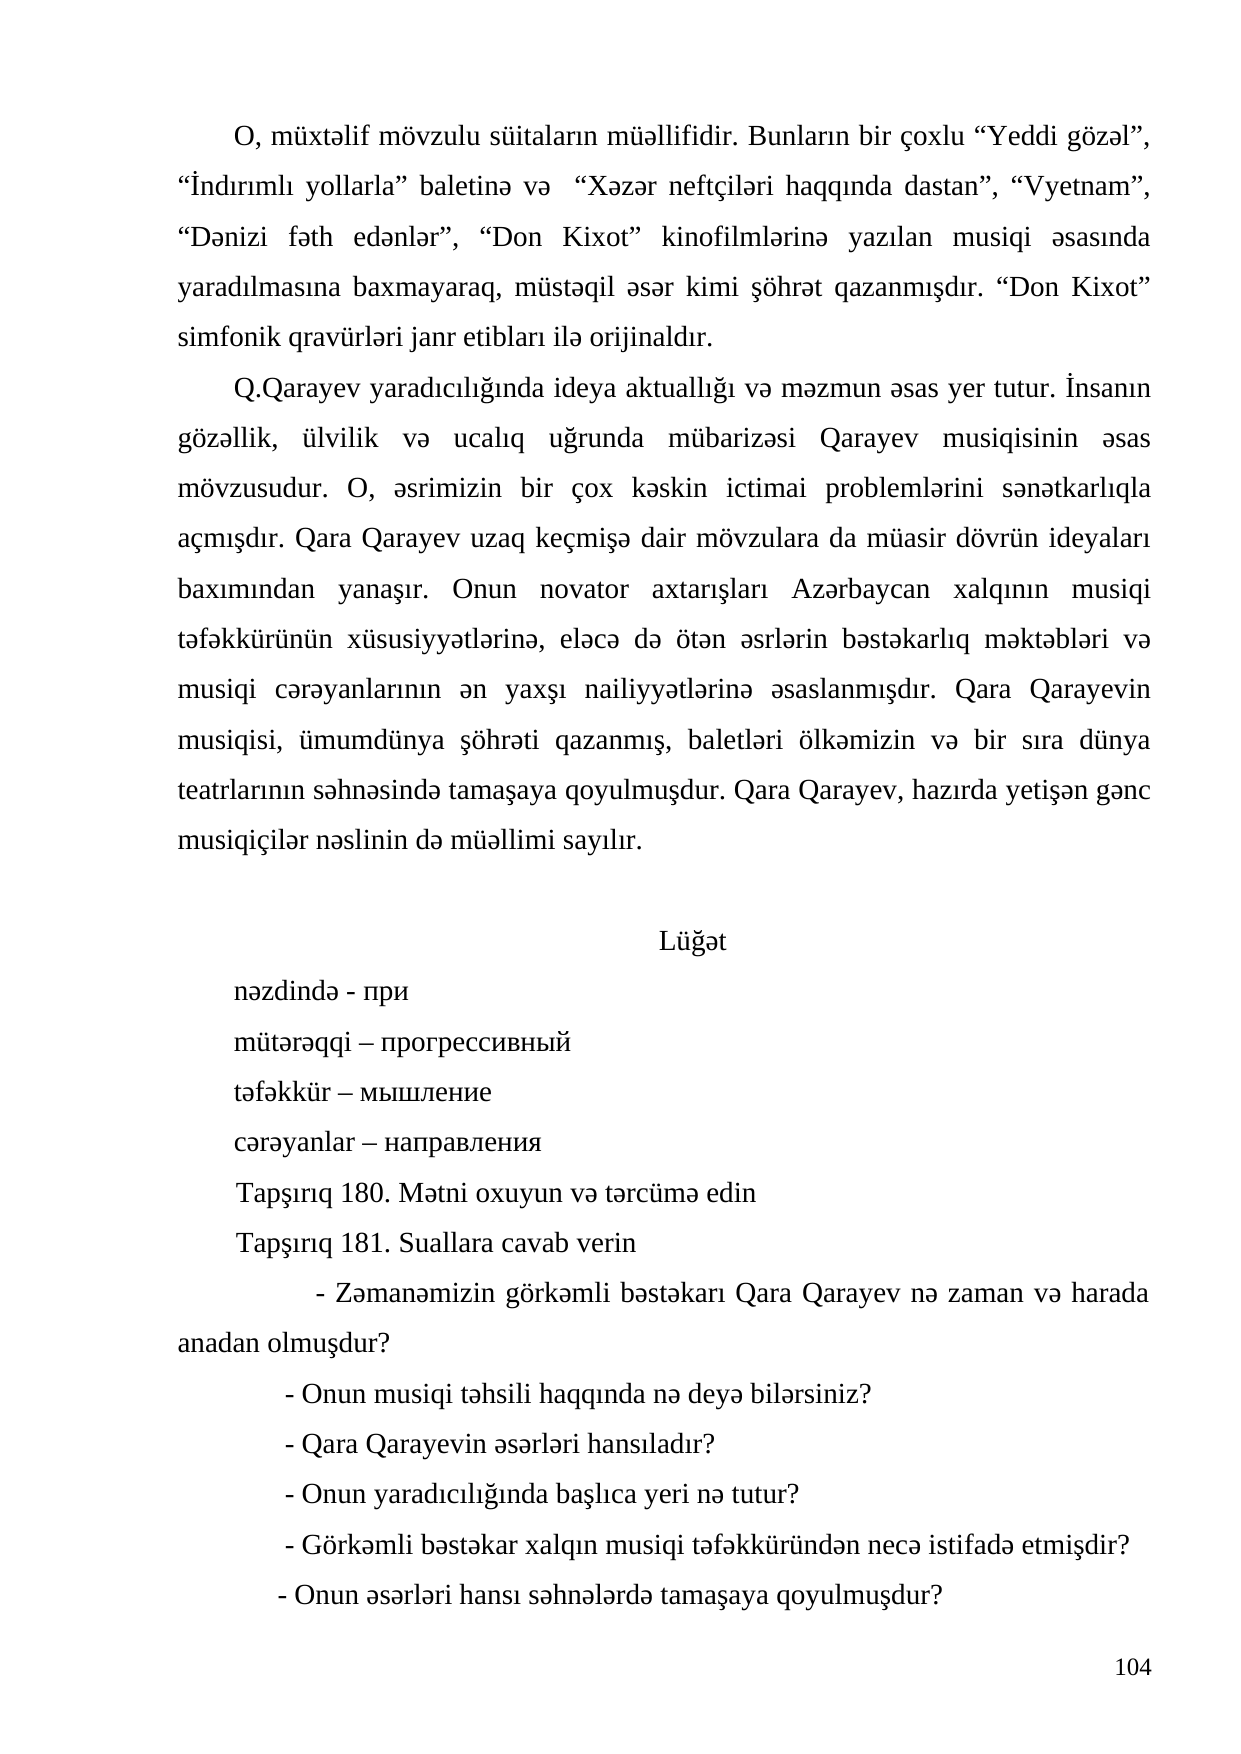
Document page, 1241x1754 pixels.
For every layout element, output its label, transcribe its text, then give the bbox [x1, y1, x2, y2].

text təfəkkür – мышление [177, 1074, 1152, 1108]
text mütərəqqi – прогрессивный [177, 1024, 1152, 1057]
text Tapşırıq 180. Mətni oxuyun və tərcümə edin [177, 1175, 1152, 1208]
text nəzdində - при [177, 973, 1152, 1007]
text - Onun musiqi təhsili haqqında nə deyə bilərsiniz? [233, 1376, 1152, 1409]
text - Zəmanəmizin görkəmli bəstəkarı Qara Qarayev nə zaman və harada anadan olmuşdur? [177, 1275, 1152, 1359]
text - Görkəmli bəstəkar xalqın musiqi təfəkküründən necə istifadə etmişdir? [233, 1527, 1152, 1560]
text - Onun yaradıcılığında başlıca yeri nə tutur? [233, 1477, 1152, 1510]
text Q.Qarayev yaradıcılığında ideya aktuallığı və məzmun əsas yer tutur. İnsanın gözəllik, ülvilik və ucalıq uğrunda mübarizəsi Qarayev musiqisinin əsas mövzusudur. O, əsrimizin bir çox kəskin ictimai problemlərini sənətkarlıqla açmışdır. Qara Qarayev uzaq keçmişə dair mövzulara da müasir dövrün ideyaları baxımından yanaşır. Onun novator axtarışları Azərbaycan xalqının musiqi təfəkkürünün xüsusiyyətlərinə, eləcə də ötən əsrlərin bəstəkarlıq məktəbləri və musiqi cərəyanlarının ən yaxşı nailiyyətlərinə əsaslanmışdır. Qara Qarayevin musiqisi, ümumdünya şöhrəti qazanmış, baletləri ölkəmizin və bir sıra dünya teatrlarının səhnəsində tamaşaya qoyulmuşdur. Qara Qarayev, hazırda yetişən gənc musiqiçilər nəslinin də müəllimi sayılır. [177, 370, 1152, 856]
text - Onun əsərləri hansı səhnələrdə tamaşaya qoyulmuşdur? [233, 1577, 1152, 1611]
text cərəyanlar – направления [177, 1124, 1152, 1158]
text Tapşırıq 181. Suallara cavab verin [177, 1225, 1152, 1258]
text - Qara Qarayevin əsərləri hansıladır? [233, 1426, 1152, 1460]
text Lüğət [177, 923, 1152, 957]
text O, müxtəlif mövzulu süitaların müəllifidir. Bunların bir çoxlu “Yeddi gözəl”, “İndırımlı yollarla” baletinə və “Xəzər neftçiləri haqqında dastan”, “Vyetnam”, “Dənizi fəth edənlər”, “Don Kixot” kinofilmlərinə yazılan musiqi əsasında yaradılmasına baxmayaraq, müstəqil əsər kimi şöhrət qazanmışdır. “Don Kixot” simfonik qravürləri janr etibları ilə orijinaldır. [177, 118, 1152, 353]
